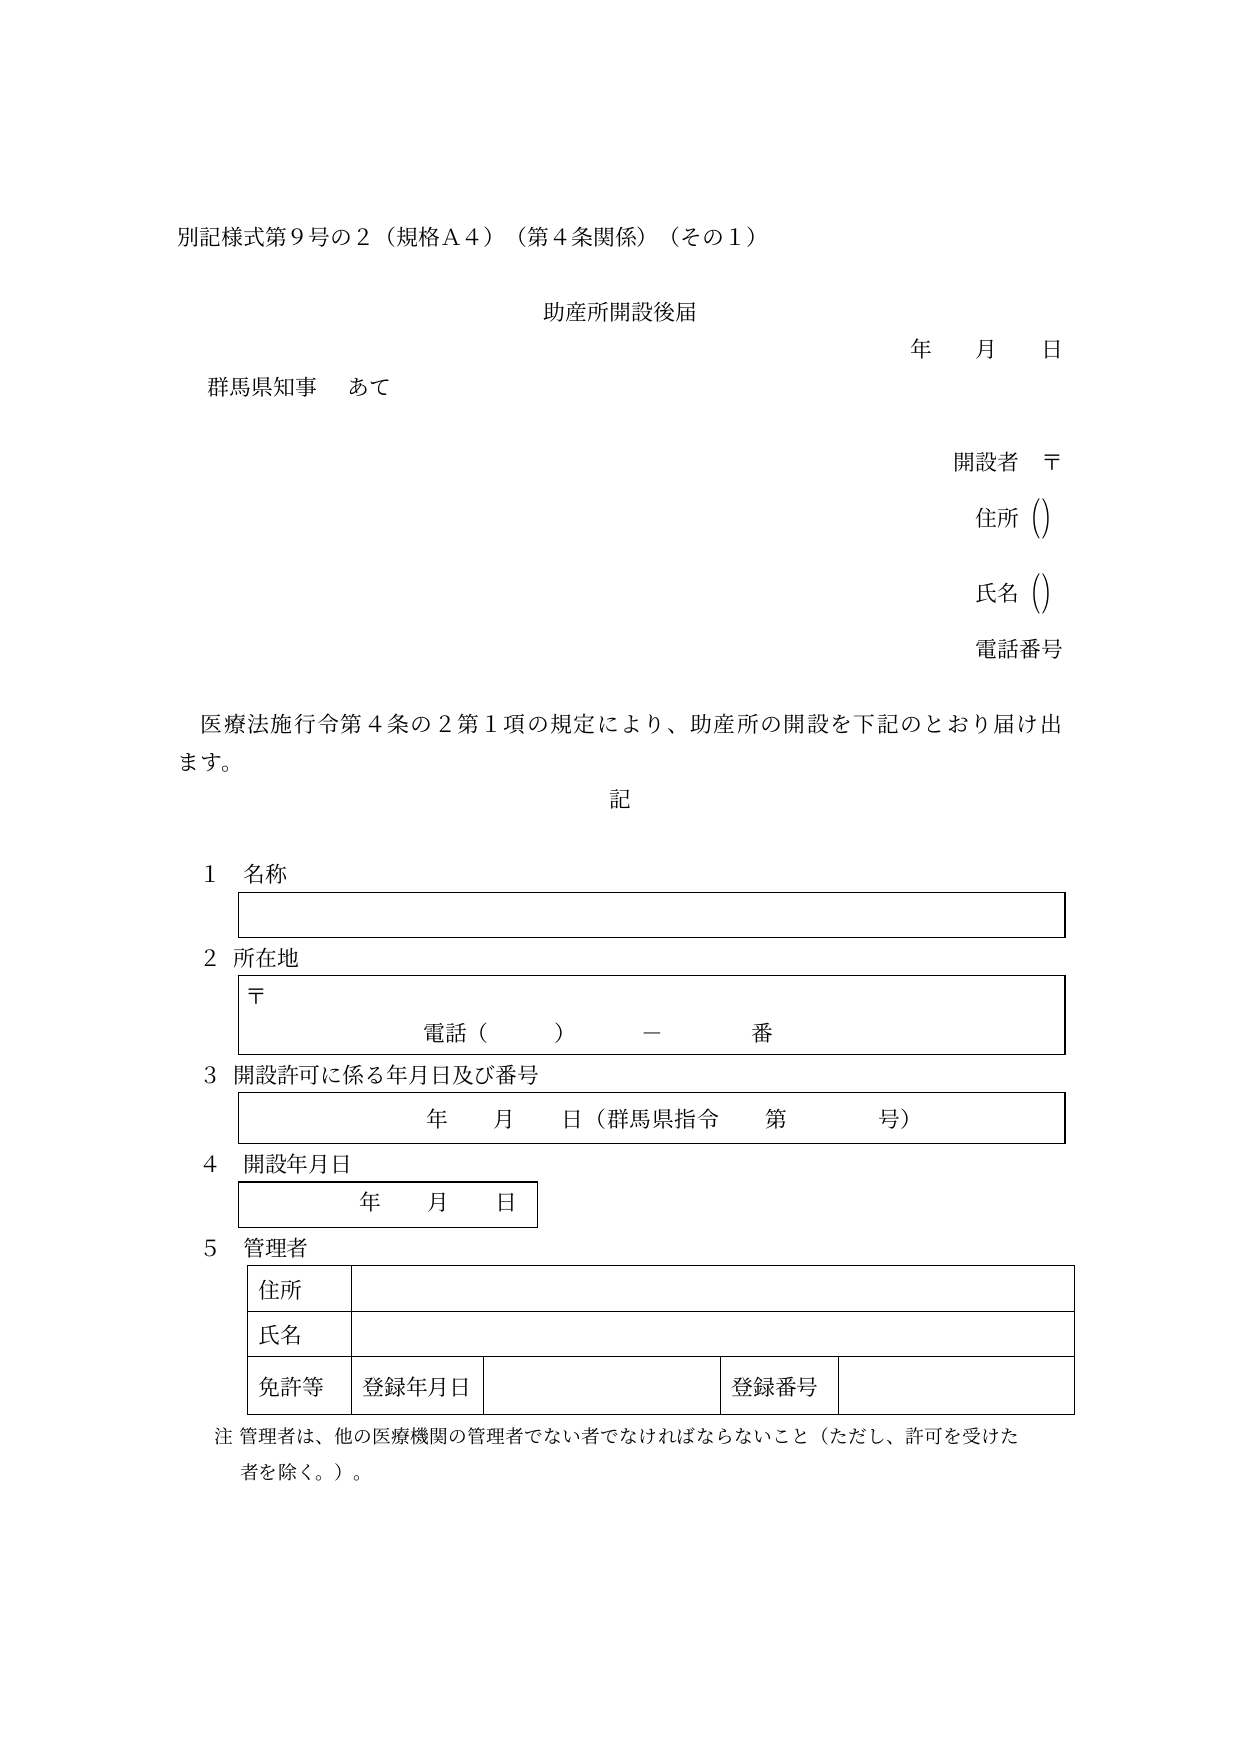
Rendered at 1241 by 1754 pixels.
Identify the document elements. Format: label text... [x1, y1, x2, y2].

table_header [352, 1266, 1074, 1311]
text 助産所開設後届 [177, 292, 1063, 329]
text 者を除く。）。 [46, 1453, 1063, 1490]
text 電話番号 [177, 629, 1063, 667]
text ２ 所在地 [177, 938, 1063, 975]
text ５ 管理者 [177, 1228, 1063, 1265]
text 群馬県知事 あて [177, 367, 1063, 404]
table_cell [352, 1312, 1074, 1356]
table_cell 登録年月日 [352, 1357, 483, 1414]
text 別記様式第９号の２（規格Ａ４）（第４条関係）（その１） [177, 217, 1063, 254]
text ３ 開設許可に係る年月日及び番号 [177, 1055, 1063, 1092]
text 開設者 〒 [177, 442, 1063, 479]
text 住所（） [177, 479, 1063, 554]
text ４ 開設年月日 [177, 1144, 1063, 1181]
table_cell 免許等 [248, 1357, 351, 1414]
table_cell [484, 1357, 720, 1414]
table_header 年 月 日（群馬県指令 第 号） [239, 1093, 1064, 1143]
table_header 住所 [248, 1266, 351, 1311]
text 注 管理者は、他の医療機関の管理者でない者でなければならないこと（ただし、許可を受けた [112, 1415, 1063, 1453]
text １ 名称 [177, 854, 1063, 892]
text 氏名（） [177, 554, 1063, 629]
table_header 年 月 日 [239, 1183, 537, 1227]
table_cell 登録番号 [721, 1357, 838, 1414]
table_header [239, 893, 1064, 937]
table_cell [839, 1357, 1074, 1414]
text 記 [177, 779, 1063, 817]
table_cell 氏名 [248, 1312, 351, 1356]
table_header 〒 電話（ ） － 番 [239, 976, 1064, 1054]
text 年 月 日 [177, 329, 1063, 367]
text 医療法施行令第４条の２第１項の規定により、助産所の開設を下記のとおり届け出ます。 [177, 704, 1063, 779]
